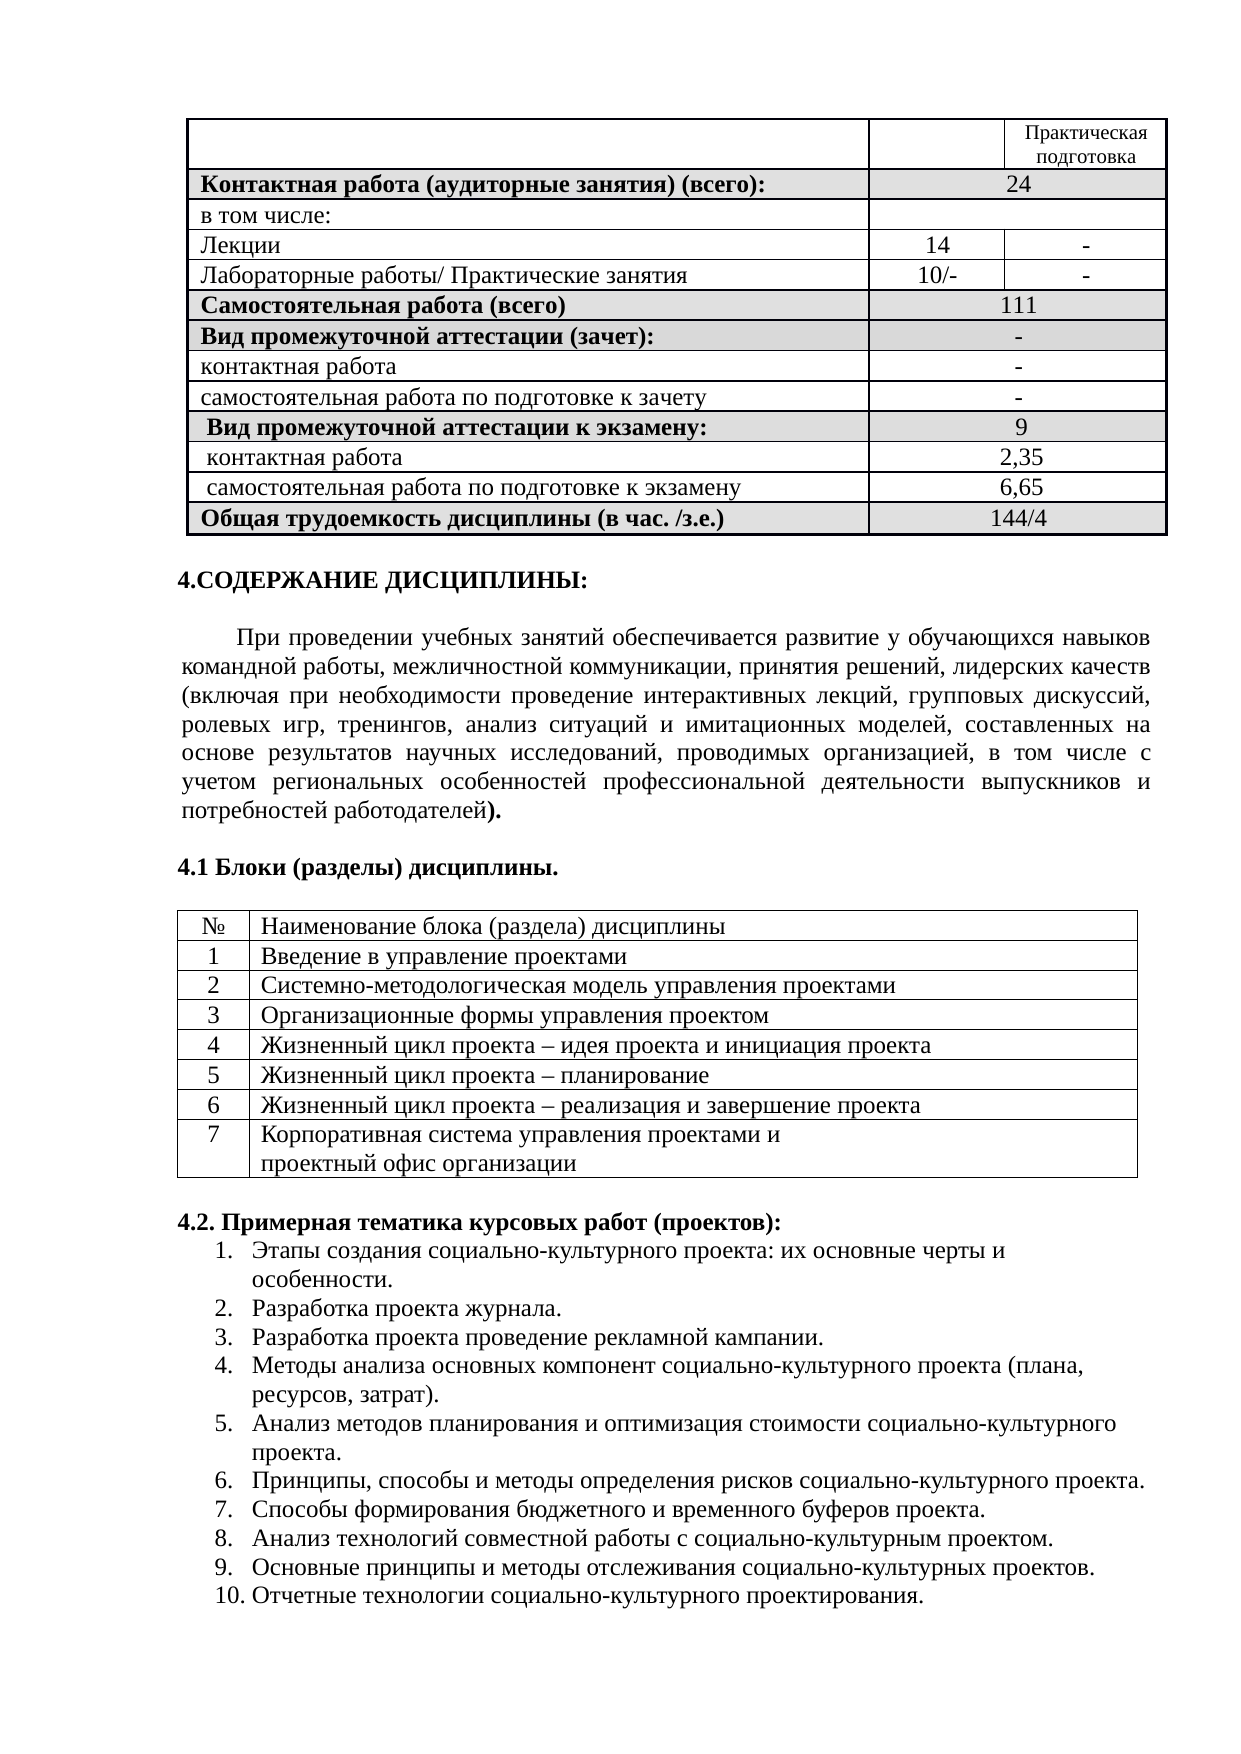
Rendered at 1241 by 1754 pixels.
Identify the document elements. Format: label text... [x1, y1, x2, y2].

table_cell [870, 200, 1165, 228]
table_cell Вид промежуточной аттестации (зачет): [189, 321, 868, 350]
table_cell 6 [178, 1090, 249, 1118]
table_cell Жизненный цикл проекта – планирование [250, 1060, 1137, 1089]
table_cell Введение в управление проектами [250, 941, 1137, 969]
table_cell контактная работа [189, 351, 868, 380]
table_cell [870, 120, 1004, 168]
table_cell самостоятельная работа по подготовке к зачету [189, 382, 868, 410]
text При проведении учебных занятий обеспечивается развитие у обучающихся навыков командной работы, межличностной коммуникации, принятия решений, лидерских качеств (включая при необходимости проведение интерактивных лекций, групповых дискуссий, ролевых игр, тренингов, анализ ситуаций и имитационных моделей, составленных на основе результатов научных исследований, проводимых организацией, в том числе с учетом региональных особенностей профессиональной деятельности выпускников и потребностей работодателей). [181, 622, 1152, 824]
table_cell - [870, 382, 1165, 410]
table_cell Общая трудоемкость дисциплины (в час. /з.е.) [189, 503, 868, 533]
text 4.1 Блоки (разделы) дисциплины. [177, 852, 1152, 881]
table_cell Практическая подготовка [1005, 120, 1165, 168]
table_cell контактная работа [189, 442, 868, 471]
table_cell 111 [870, 291, 1165, 319]
table_cell 2 [178, 971, 249, 999]
table_cell Жизненный цикл проекта – идея проекта и инициация проекта [250, 1030, 1137, 1059]
table_cell 14 [870, 230, 1004, 259]
table_cell Жизненный цикл проекта – реализация и завершение проекта [250, 1090, 1137, 1118]
table_cell 144/4 [870, 503, 1165, 533]
list Анализ методов планирования и оптимизация стоимости социально-культурного проекта. [214, 1408, 1152, 1466]
table_cell 6,65 [870, 473, 1165, 501]
text 4.СОДЕРЖАНИЕ ДИСЦИПЛИНЫ: [177, 565, 1152, 594]
list Разработка проекта проведение рекламной кампании. [214, 1322, 1152, 1351]
list Способы формирования бюджетного и временного буферов проекта. [214, 1494, 1152, 1523]
table_cell Лабораторные работы/ Практические занятия [189, 260, 868, 289]
list Разработка проекта журнала. [214, 1293, 1152, 1322]
table_cell Лекции [189, 230, 868, 259]
table_cell 4 [178, 1030, 249, 1059]
list Анализ технологий совместной работы с социально-культурным проектом. [214, 1523, 1152, 1552]
table_cell Самостоятельная работа (всего) [189, 291, 868, 319]
table_cell 7 [178, 1120, 249, 1177]
text 4.2. Примерная тематика курсовых работ (проектов): [177, 1207, 1152, 1236]
table_cell 5 [178, 1060, 249, 1089]
table_cell [189, 120, 868, 168]
table_cell Контактная работа (аудиторные занятия) (всего): [189, 170, 868, 198]
table_cell 10/- [870, 260, 1004, 289]
table_cell Вид промежуточной аттестации к экзамену: [189, 412, 868, 441]
table_header Наименование блока (раздела) дисциплины [250, 911, 1137, 940]
table_cell самостоятельная работа по подготовке к экзамену [189, 473, 868, 501]
list Методы анализа основных компонент социально-культурного проекта (плана, ресурсов, затрат). [214, 1351, 1152, 1408]
table_cell 9 [870, 412, 1165, 441]
table_cell - [1005, 230, 1165, 259]
table_cell Организационные формы управления проектом [250, 1000, 1137, 1029]
table_cell в том числе: [189, 200, 868, 228]
list Отчетные технологии социально-культурного проектирования. [214, 1581, 1152, 1609]
table_cell 3 [178, 1000, 249, 1029]
table_header № [178, 911, 249, 940]
list Принципы, способы и методы определения рисков социально-культурного проекта. [214, 1466, 1152, 1494]
table_cell 1 [178, 941, 249, 969]
table_cell Корпоративная система управления проектами и проектный офис организации [250, 1120, 1137, 1177]
table_cell 2,35 [870, 442, 1165, 471]
table_cell - [870, 321, 1165, 350]
table_cell - [870, 351, 1165, 380]
table_cell 24 [870, 170, 1165, 198]
list Этапы создания социально-культурного проекта: их основные черты и особенности. [214, 1236, 1152, 1293]
table_cell - [1005, 260, 1165, 289]
list Основные принципы и методы отслеживания социально-культурных проектов. [214, 1552, 1152, 1581]
table_cell Системно-методологическая модель управления проектами [250, 971, 1137, 999]
